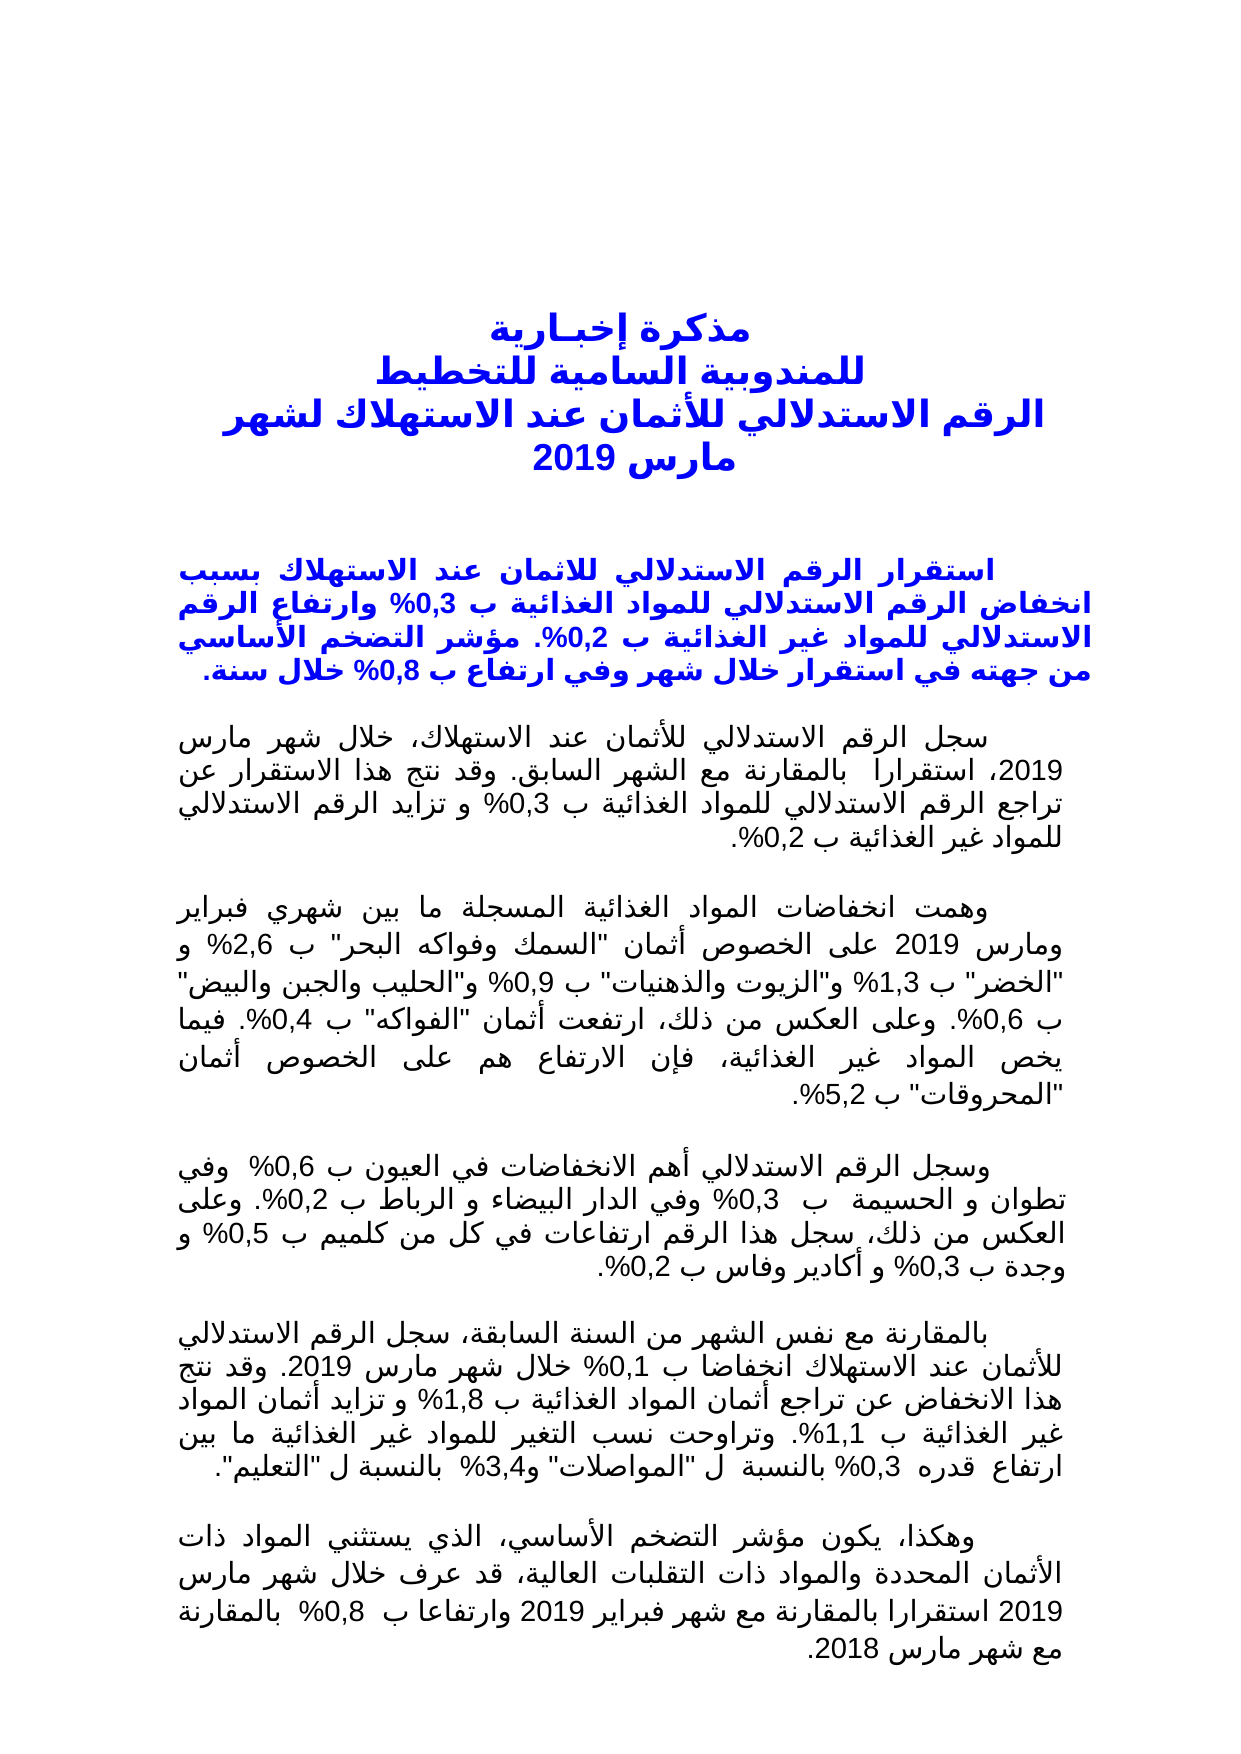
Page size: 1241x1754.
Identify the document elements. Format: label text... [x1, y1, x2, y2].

text وهكذا، يكون مؤشر التضخم الأساسي، الذي يستثني المواد ذات الأثمان المحددة والمواد ذات التقلبات العالية، قد عرف خلال شهر مارس 2019 استقرارا بالمقارنة مع شهر فبراير 2019 وارتفاعا ب 0,8% بالمقارنة مع شهر مارس 2018. [177, 1516, 1063, 1666]
text بالمقارنة مع نفس الشهر من السنة السابقة، سجل الرقم الاستدلالي للأثمان عند الاستهلاك انخفاضا ب 0,1% خلال شهر مارس 2019. وقد نتج هذا الانخفاض عن تراجع أثمان المواد الغذائية ب 1,8% و تزايد أثمان المواد غير الغذائية ب 1,1%. وتراوحت نسب التغير للمواد غير الغذائية ما بين ارتفاع قدره 0,3% بالنسبة ل "المواصلات" و3,4% بالنسبة ل "التعليم". [177, 1316, 1063, 1483]
text الرقم الاستدلالي للأثمان عند الاستهلاك لشهر مارس 2019 [177, 392, 1092, 479]
text استقرار الرقم الاستدلالي للاثمان عند الاستهلاك بسبب انخفاض الرقم الاستدلالي للمواد الغذائية ب 0,3% وارتفاع الرقم الاستدلالي للمواد غير الغذائية ب 0,2%. مؤشر التضخم الأساسي من جهته في استقرار خلال شهر وفي ارتفاع ب 0,8% خلال سنة. [177, 554, 1092, 687]
text للمندوبية السامية للتخطيط [148, 349, 1092, 392]
text مذكرة إخبـارية [148, 306, 1092, 349]
text سجل الرقم الاستدلالي للأثمان عند الاستهلاك، خلال شهر مارس 2019، استقرارا بالمقارنة مع الشهر السابق. وقد نتج هذا الاستقرار عن تراجع الرقم الاستدلالي للمواد الغذائية ب 0,3% و تزايد الرقم الاستدلالي للمواد غير الغذائية ب 0,2%. [177, 720, 1063, 854]
text وسجل الرقم الاستدلالي أهم الانخفاضات في العيون ب 0,6% وفي تطوان و الحسيمة ب 0,3% وفي الدار البيضاء و الرباط ب 0,2%. وعلى العكس من ذلك، سجل هذا الرقم ارتفاعات في كل من كلميم ب 0,5% و وجدة ب 0,3% و أكادير وفاس ب 0,2%. [177, 1150, 1066, 1283]
text وهمت انخفاضات المواد الغذائية المسجلة ما بين شهري فبراير ومارس 2019 على الخصوص أثمان "السمك وفواكه البحر" ب 2,6% و "الخضر" ب 1,3% و"الزيوت والذهنيات" ب 0,9% و"الحليب والجبن والبيض" ب 0,6%. وعلى العكس من ذلك، ارتفعت أثمان "الفواكه" ب 0,4%. فيما يخص المواد غير الغذائية، فإن الارتفاع هم على الخصوص أثمان "المحروقات" ب 5,2%. [177, 887, 1063, 1112]
